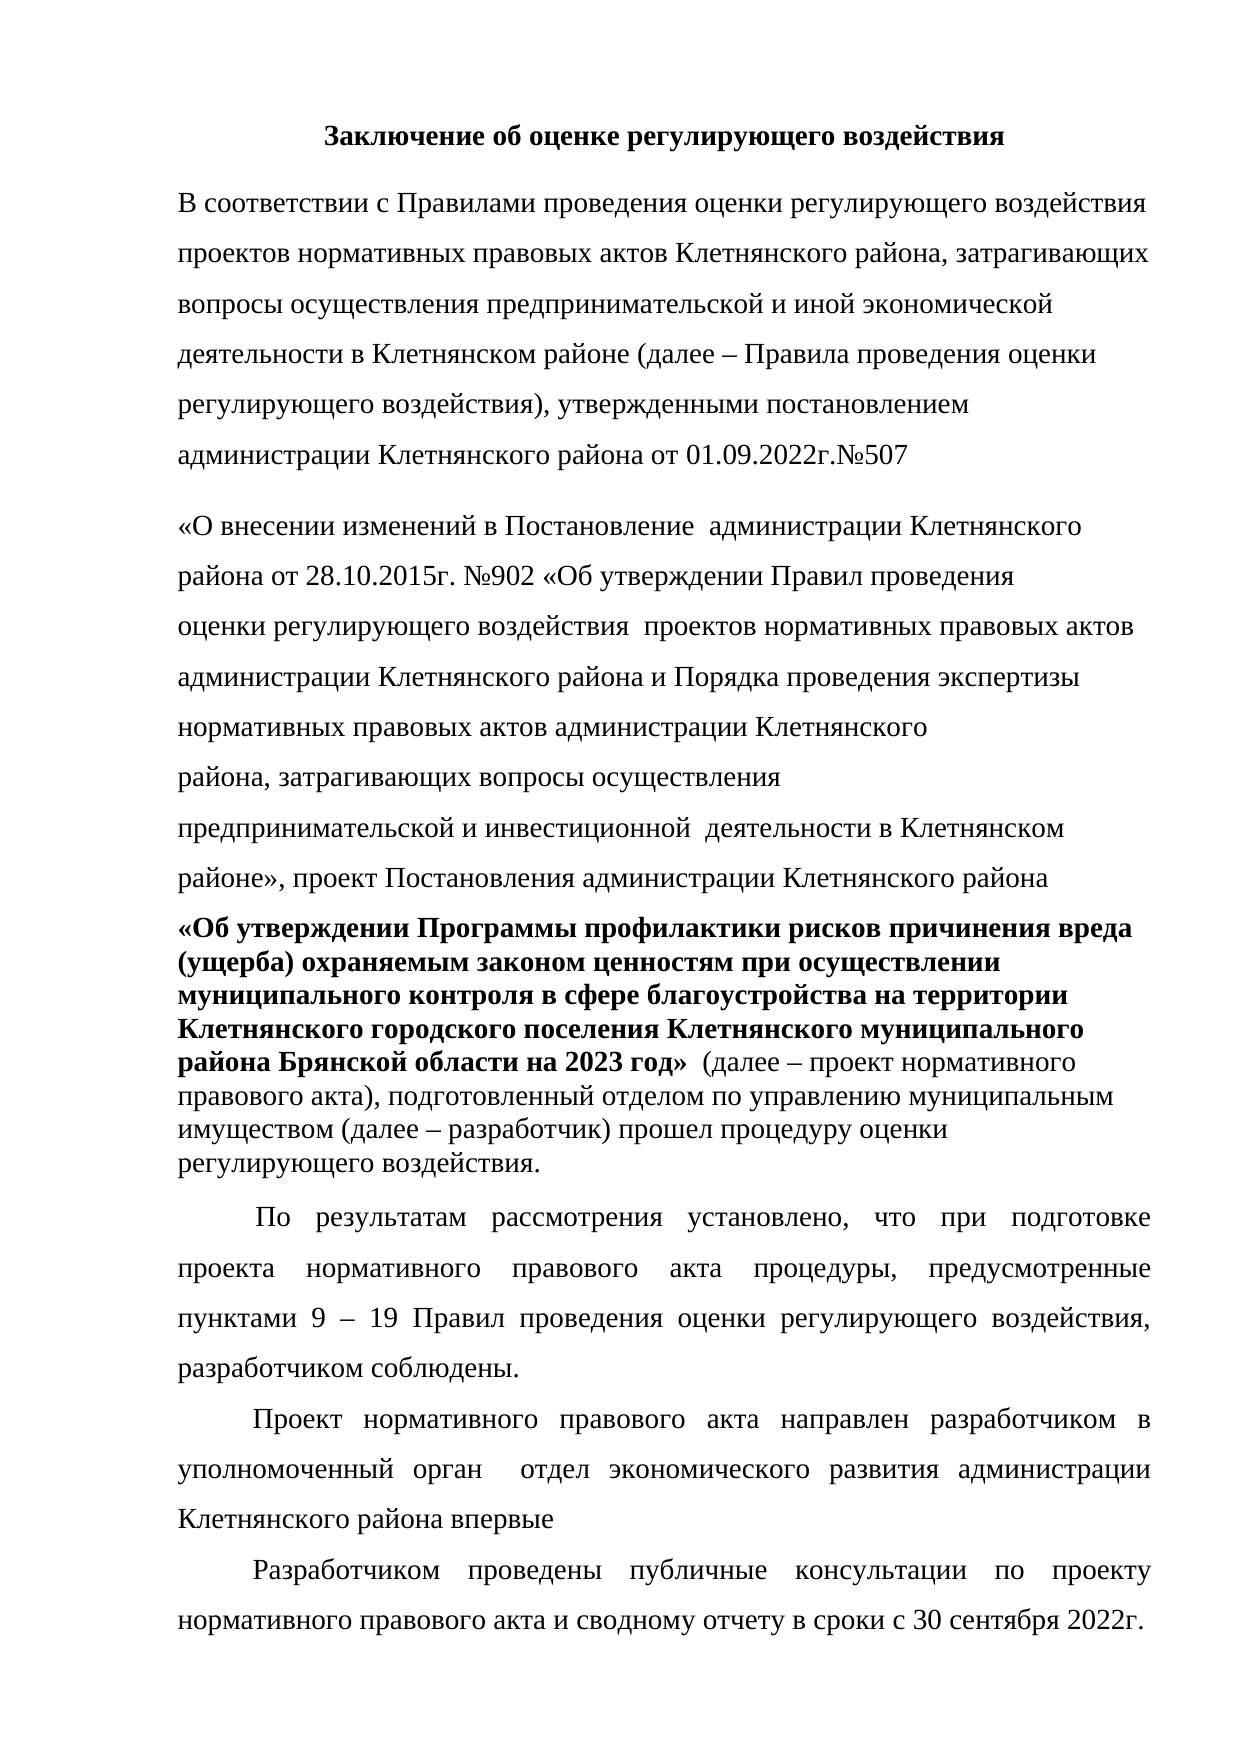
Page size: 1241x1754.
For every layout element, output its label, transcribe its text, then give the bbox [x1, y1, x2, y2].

text предпринимательской и инвестиционной деятельности в Клетнянском районе», проект Постановления администрации Клетнянского района [177, 810, 1152, 894]
text района, затрагивающих вопросы осуществления [177, 759, 1152, 793]
text «О внесении изменений в Постановление администрации Клетнянского района от 28.10.2015г. №902 «Об утверждении Правил проведения [177, 508, 1152, 592]
text администрации Клетнянского района и Порядка проведения экспертизы нормативных правовых актов администрации Клетнянского [177, 659, 1152, 743]
text Заключение об оценке регулирующего воздействия [177, 118, 1152, 152]
text Проект нормативного правового акта направлен разработчиком в уполномоченный орган отдел экономического развития администрации Клетнянского района впервые [177, 1401, 1152, 1535]
text «Об утверждении Программы профилактики рисков причинения вреда (ущерба) охраняемым законом ценностям при осуществлении муниципального контроля в сфере благоустройства на территории Клетнянского городского поселения Клетнянского муниципального района Брянской области на 2023 год» (далее – проект нормативного правового акта), подготовленный отделом по управлению муниципальным имуществом (далее – разработчик) прошел процедуру оценки регулирующего воздействия. [177, 910, 1152, 1179]
text оценки регулирующего воздействия проектов нормативных правовых актов [177, 608, 1152, 642]
text В соответствии с Правилами проведения оценки регулирующего воздействия проектов нормативных правовых актов Клетнянского района, затрагивающих вопросы осуществления предпринимательской и иной экономической деятельности в Клетнянском районе (далее – Правила проведения оценки регулирующего воздействия), утвержденными постановлением администрации Клетнянского района от 01.09.2022г.№507 [177, 185, 1152, 470]
text По результатам рассмотрения установлено, что при подготовке проекта нормативного правового акта процедуры, предусмотренные пунктами 9 – 19 Правил проведения оценки регулирующего воздействия, разработчиком соблюдены. [177, 1199, 1152, 1384]
text Разработчиком проведены публичные консультации по проекту нормативного правового акта и сводному отчету в сроки с 30 сентября 2022г. [177, 1552, 1152, 1636]
